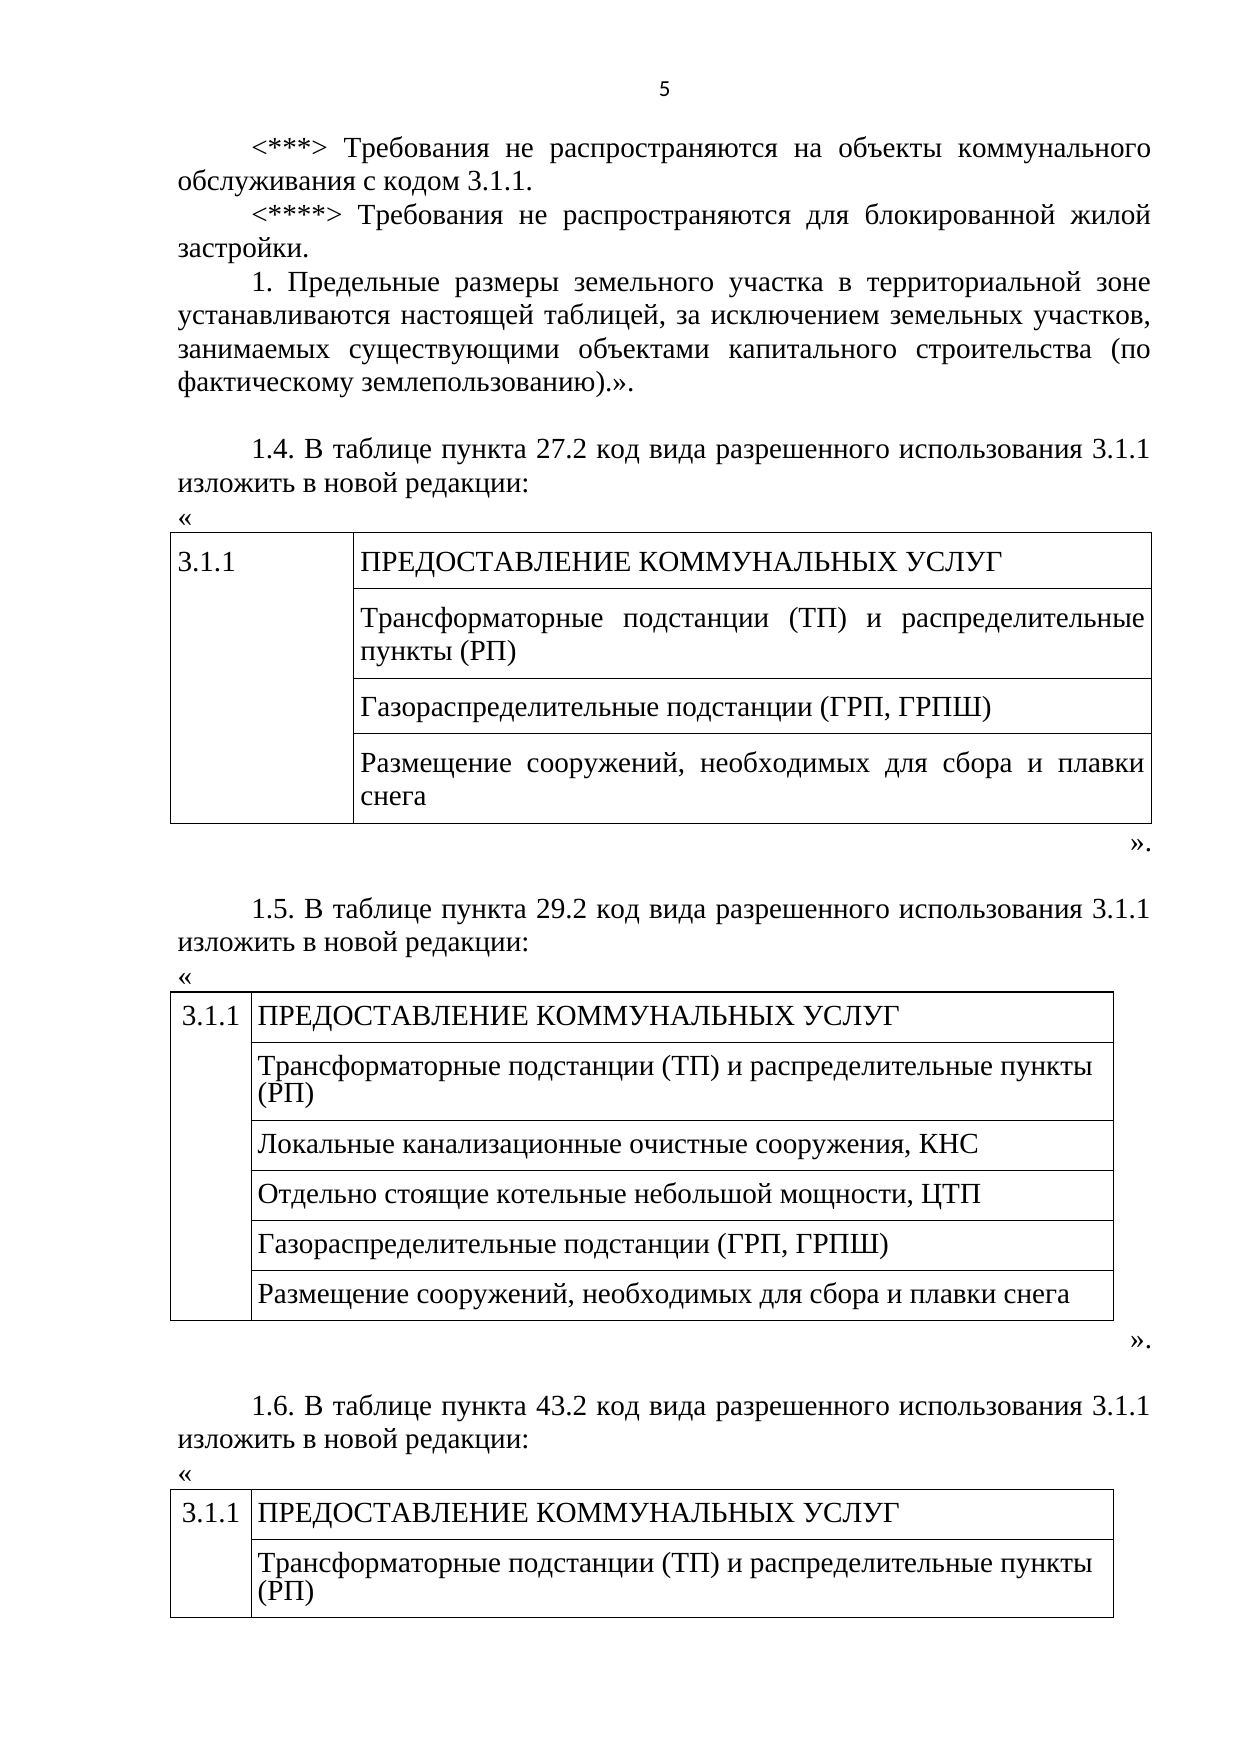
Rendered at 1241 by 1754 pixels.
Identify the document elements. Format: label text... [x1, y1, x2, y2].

text ». [177, 824, 1152, 857]
text « [177, 499, 1152, 532]
text 1.4. В таблице пункта 27.2 код вида разрешенного использования 3.1.1 изложить в новой редакции: [177, 432, 1152, 499]
table_header 3.1.1 [171, 533, 353, 823]
table_cell Трансформаторные подстанции (ТП) и распределительные пункты (РП) [354, 589, 1151, 677]
text <****> Требования не распространяются для блокированной жилой застройки. [177, 197, 1152, 264]
table_cell Размещение сооружений, необходимых для сбора и плавки снега [354, 734, 1151, 823]
table_header ПРЕДОСТАВЛЕНИЕ КОММУНАЛЬНЫХ УСЛУГ [252, 1490, 1113, 1539]
table_header 3.1.1 [171, 1490, 251, 1617]
table_cell Локальные канализационные очистные сооружения, КНС [252, 1121, 1113, 1170]
table_header ПРЕДОСТАВЛЕНИЕ КОММУНАЛЬНЫХ УСЛУГ [354, 533, 1151, 588]
text 1. Предельные размеры земельного участка в территориальной зоне устанавливаются настоящей таблицей, за исключением земельных участков, занимаемых существующими объектами капитального строительства (по фактическому землепользованию).». [177, 264, 1152, 398]
text 1.5. В таблице пункта 29.2 код вида разрешенного использования 3.1.1 изложить в новой редакции: [177, 891, 1152, 958]
table_header ПРЕДОСТАВЛЕНИЕ КОММУНАЛЬНЫХ УСЛУГ [252, 993, 1113, 1042]
table_cell Размещение сооружений, необходимых для сбора и плавки снега [252, 1271, 1113, 1320]
text 1.6. В таблице пункта 43.2 код вида разрешенного использования 3.1.1 изложить в новой редакции: [177, 1388, 1152, 1455]
table_cell Отдельно стоящие котельные небольшой мощности, ЦТП [252, 1171, 1113, 1220]
table_cell Газораспределительные подстанции (ГРП, ГРПШ) [354, 679, 1151, 733]
text « [177, 1455, 1152, 1489]
table_header 3.1.1 [171, 993, 251, 1320]
table_cell Трансформаторные подстанции (ТП) и распределительные пункты (РП) [252, 1043, 1113, 1119]
text ». [177, 1321, 1152, 1354]
text <***> Требования не распространяются на объекты коммунального обслуживания с кодом 3.1.1. [177, 130, 1152, 197]
table_cell Трансформаторные подстанции (ТП) и распределительные пункты (РП) [252, 1540, 1113, 1617]
table_cell Газораспределительные подстанции (ГРП, ГРПШ) [252, 1221, 1113, 1270]
text « [177, 958, 1152, 991]
